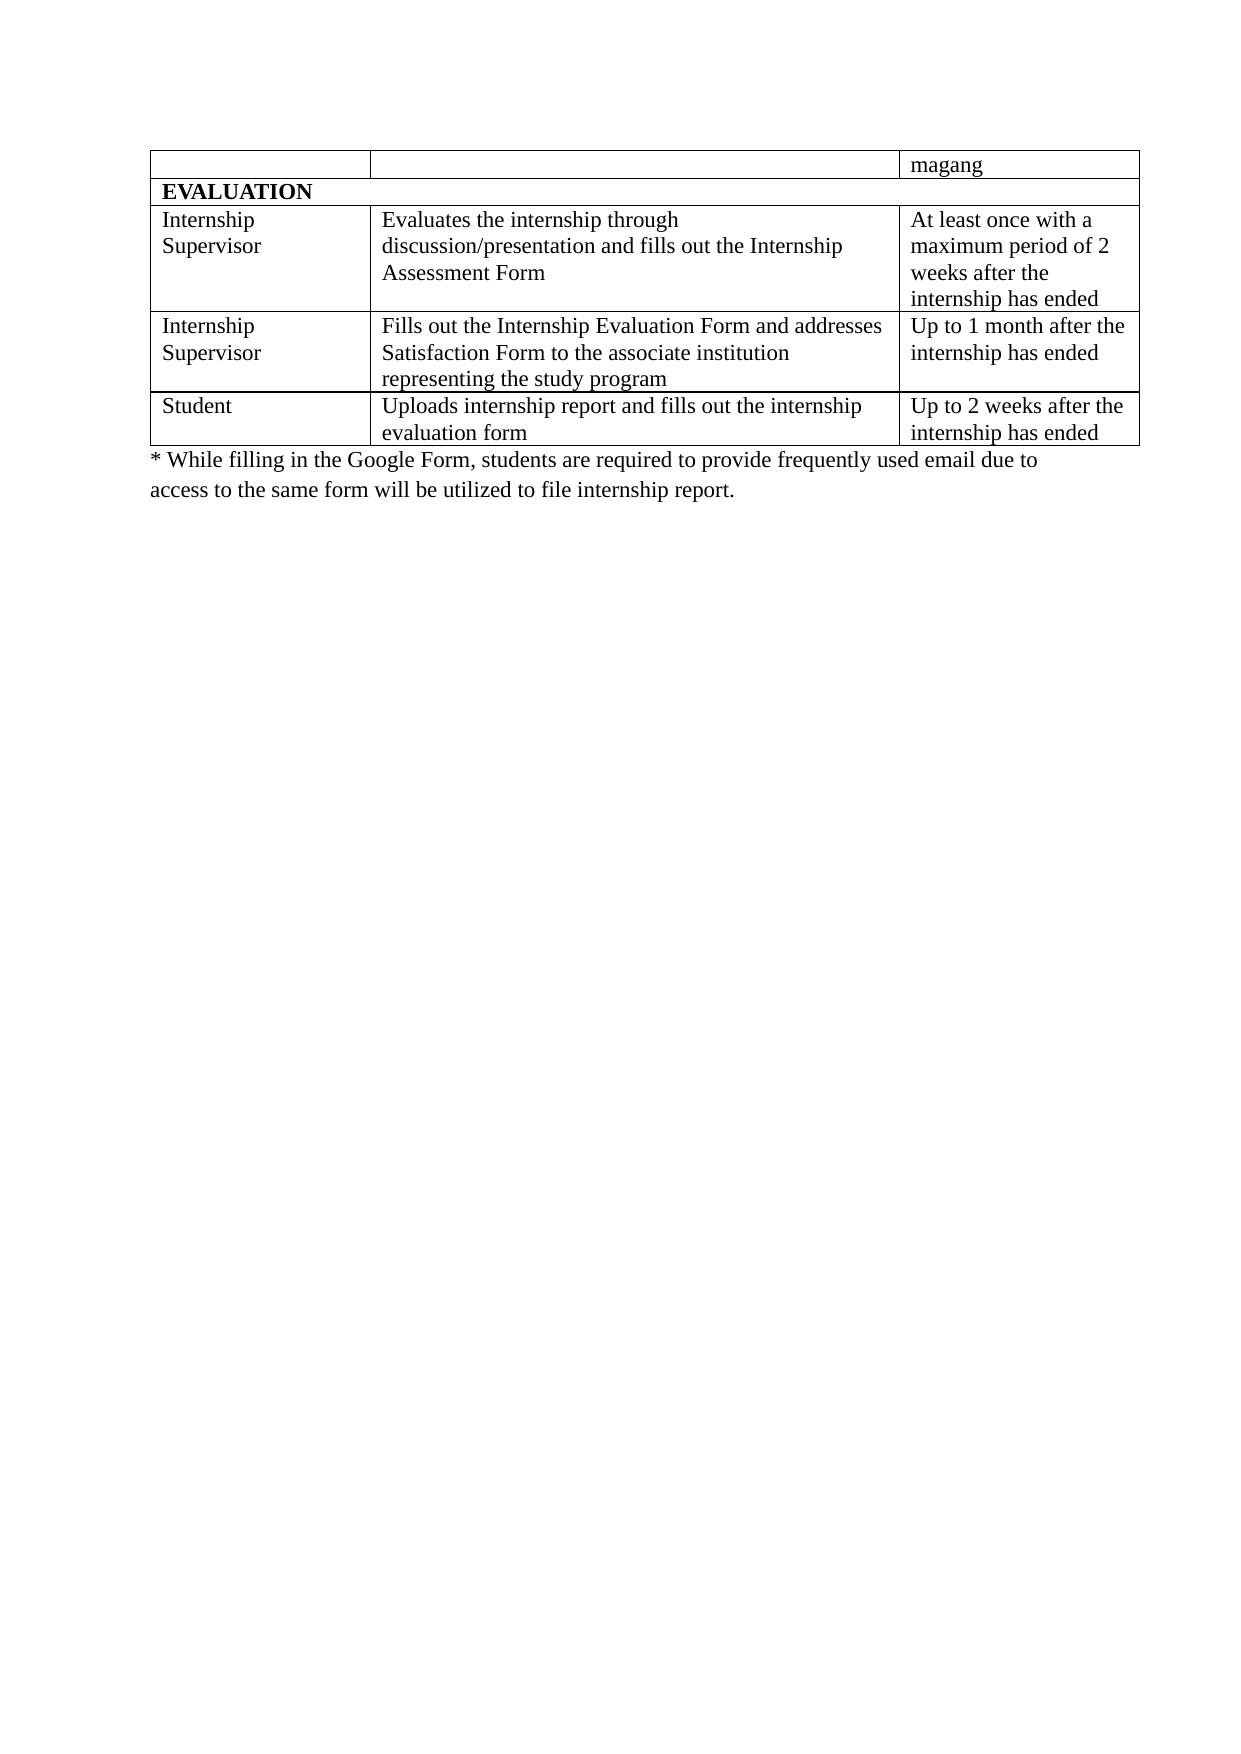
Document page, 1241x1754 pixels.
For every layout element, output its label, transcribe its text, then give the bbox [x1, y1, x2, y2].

table_cell Up to 1 month after the internship has ended [900, 312, 1139, 391]
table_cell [151, 151, 370, 177]
table_cell Up to 2 weeks after the internship has ended [900, 393, 1139, 445]
table_cell Uploads internship report and fills out the internship evaluation form [371, 393, 899, 445]
table_cell Internship Supervisor [151, 312, 370, 391]
text * While filling in the Google Form, students are required to provide frequently used email due to access to the same form will be utilized to file internship report. [150, 446, 1090, 503]
table_cell At least once with a maximum period of 2 weeks after the internship has ended [900, 206, 1139, 311]
table_cell Fills out the Internship Evaluation Form and addresses Satisfaction Form to the associate institution representing the study program [371, 312, 899, 391]
table_cell Student [151, 393, 370, 445]
table_cell Evaluates the internship through discussion/presentation and fills out the Internship Assessment Form [371, 206, 899, 311]
table_cell EVALUATION [151, 179, 1139, 205]
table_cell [371, 151, 899, 177]
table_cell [900, 151, 1139, 177]
table_cell Internship Supervisor [151, 206, 370, 311]
